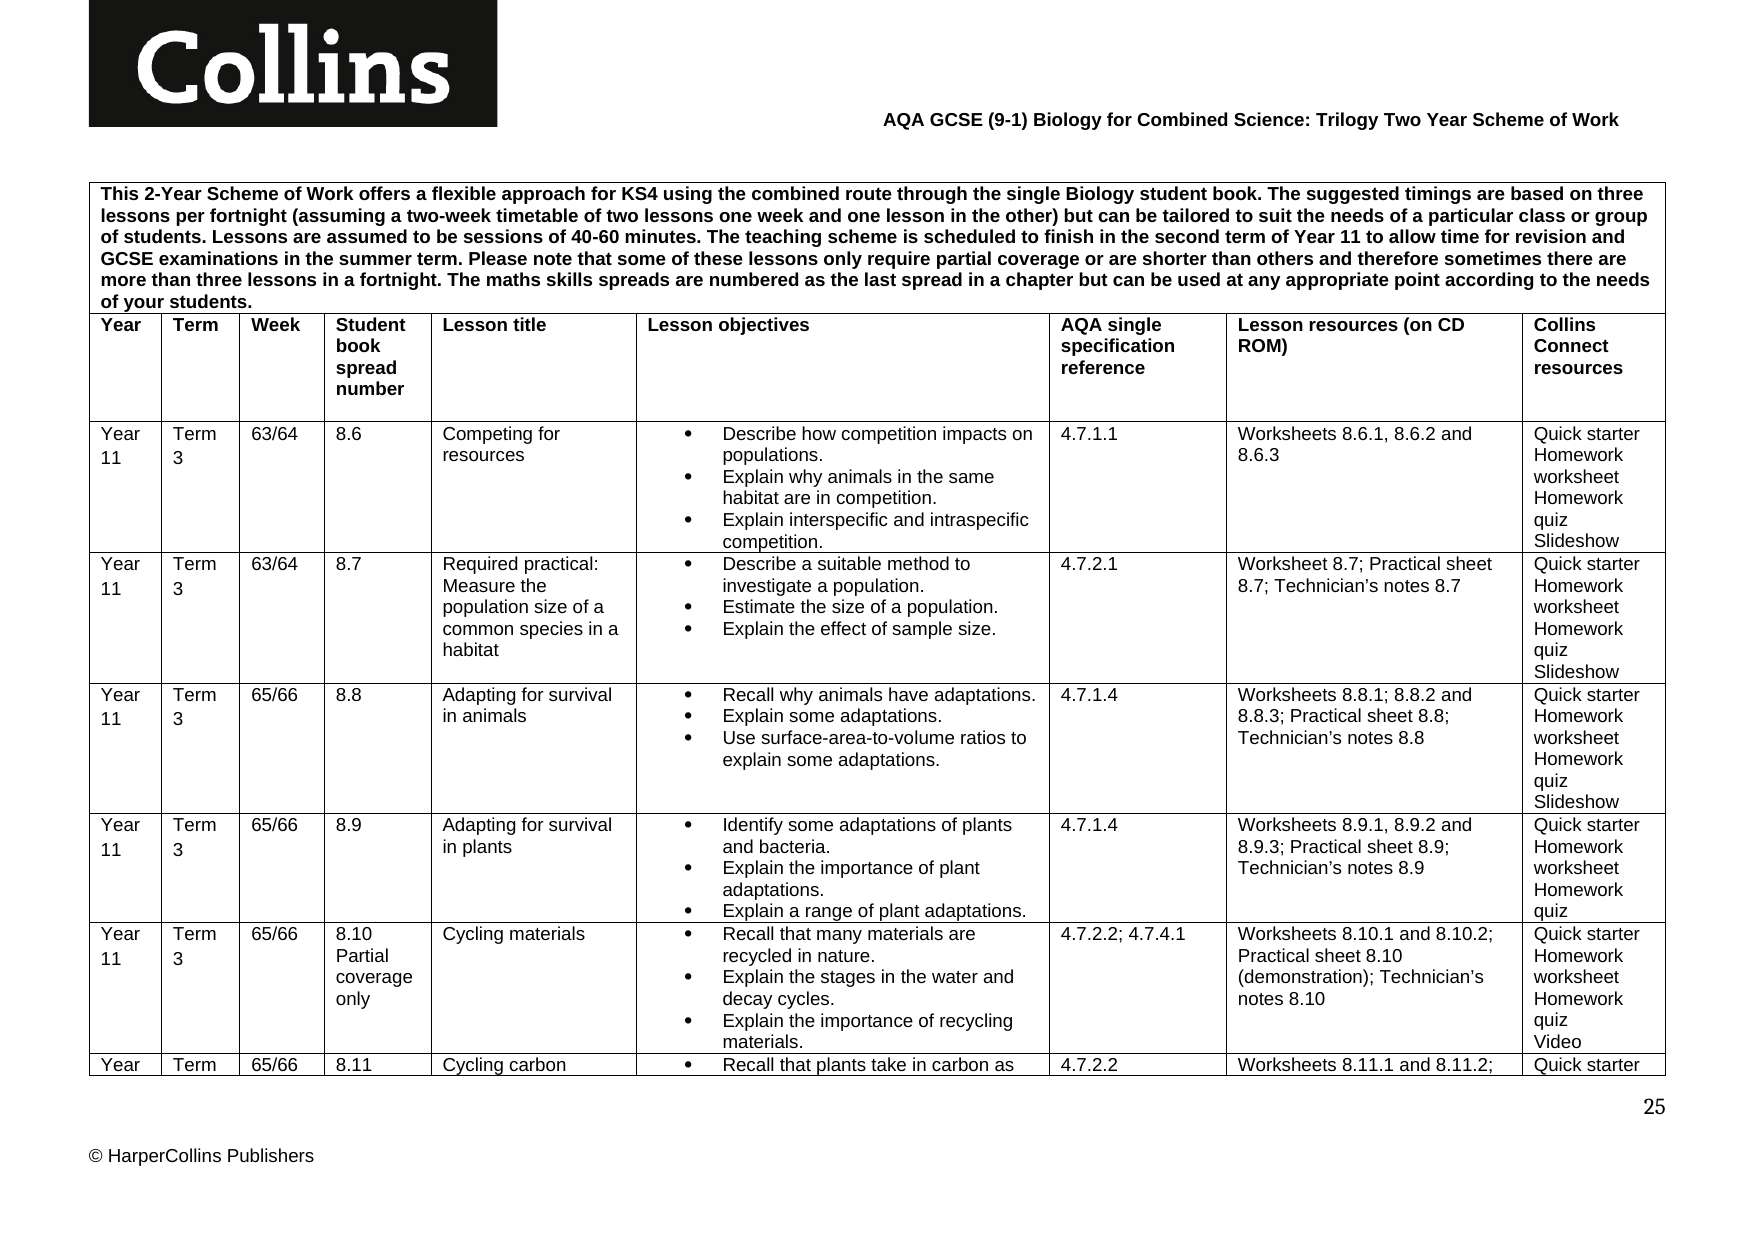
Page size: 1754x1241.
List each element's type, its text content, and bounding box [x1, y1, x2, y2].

picture [88, 0, 498, 127]
table_cell Term 3 [162, 553, 239, 682]
table_cell Lesson resources (on CD ROM) [1227, 314, 1522, 421]
table_cell Term 3 [162, 923, 239, 1053]
table_cell Year 11 [90, 684, 161, 813]
table_cell Worksheet 8.7; Practical sheet 8.7; Technician’s notes 8.7 [1227, 553, 1522, 682]
table_cell 4.7.2.1 [1050, 553, 1226, 682]
table_cell Identify some adaptations of plants and bacteria. Explain the importance of plant adaptations. Explain a range of plant adaptations. [637, 814, 1049, 922]
table_cell 4.7.1.4 [1050, 684, 1226, 813]
table_cell Term 3 [162, 814, 239, 922]
table_cell Lesson objectives [637, 314, 1049, 421]
table_cell Describe a suitable method to investigate a population. Estimate the size of a population. Explain the effect of sample size. [637, 553, 1049, 682]
table_cell Collins Connect resources [1523, 314, 1665, 421]
table_cell Adapting for survival in plants [432, 814, 636, 922]
table_cell Year 11 [90, 553, 161, 682]
table_cell 8.10 Partial coverage only [325, 923, 431, 1053]
table_cell 4.7.2.2 [1050, 1054, 1226, 1075]
table_cell Describe how competition impacts on populations. Explain why animals in the same habitat are in competition. Explain interspecific and intraspecific competition. [637, 422, 1049, 552]
table_cell Recall why animals have adaptations. Explain some adaptations. Use surface-area-to-volume ratios to explain some adaptations. [637, 684, 1049, 813]
table_cell 8.9 [325, 814, 431, 922]
table_header This 2-Year Scheme of Work offers a flexible approach for KS4 using the combined route through the single Biology student book. The suggested timings are based on three lessons per fortnight (assuming a two-week timetable of two lessons one week and one lesson in the other) but can be tailored to suit the needs of a particular class or group of students. Lessons are assumed to be sessions of 40-60 minutes. The teaching scheme is scheduled to finish in the second term of Year 11 to allow time for revision and GCSE examinations in the summer term. Please note that some of these lessons only require partial coverage or are shorter than others and therefore sometimes there are more than three lessons in a fortnight. The maths skills spreads are numbered as the last spread in a chapter but can be used at any appropriate point according to the needs of your students. [90, 183, 1665, 312]
table_cell 8.8 [325, 684, 431, 813]
table_cell Worksheets 8.11.1 and 8.11.2; Practical sheet 8.11; Technician’s notes 8.11 [1227, 1054, 1522, 1075]
table_cell 65/66 [240, 1054, 324, 1075]
table_cell Term 3 [162, 1054, 239, 1075]
table_cell Competing for resources [432, 422, 636, 552]
table_cell 4.7.2.2; 4.7.4.1 [1050, 923, 1226, 1053]
table_cell 63/64 [240, 553, 324, 682]
table_cell Term 3 [162, 684, 239, 813]
table_cell Cycling carbon [432, 1054, 636, 1075]
table_cell Recall that many materials are recycled in nature. Explain the stages in the water and decay cycles. Explain the importance of recycling materials. [637, 923, 1049, 1053]
table_cell 65/66 [240, 684, 324, 813]
table_cell 8.7 [325, 553, 431, 682]
table_cell 65/66 [240, 814, 324, 922]
table_cell Lesson title [432, 314, 636, 421]
table_cell Quick starter Homework worksheet Homework quiz Slideshow [1523, 684, 1665, 813]
table_cell Required practical: Measure the population size of a common species in a habitat [432, 553, 636, 682]
table_cell Year [90, 314, 161, 421]
table_cell Term [162, 314, 239, 421]
table_cell 8.11 [325, 1054, 431, 1075]
table_cell Quick starter Homework worksheet Homework quiz Slideshow [1523, 553, 1665, 682]
table_cell Term 3 [162, 422, 239, 552]
table_cell Year 11 [90, 422, 161, 552]
table_cell 4.7.1.1 [1050, 422, 1226, 552]
table_cell Year 11 [90, 814, 161, 922]
table_cell 8.6 [325, 422, 431, 552]
table_cell Worksheets 8.6.1, 8.6.2 and 8.6.3 [1227, 422, 1522, 552]
table_cell 63/64 [240, 422, 324, 552]
table_cell Quick starter Homework worksheet Homework quiz Slideshow [1523, 422, 1665, 552]
table_cell Recall that plants take in carbon as carbon dioxide. Explain how carbon is recycled. Interpret a diagram of the carbon cycle. [637, 1054, 1049, 1075]
table_cell 4.7.1.4 [1050, 814, 1226, 922]
table_cell Worksheets 8.8.1; 8.8.2 and 8.8.3; Practical sheet 8.8; Technician’s notes 8.8 [1227, 684, 1522, 813]
table_cell Year 11 [90, 1054, 161, 1075]
table_cell Quick starter Homework worksheet Homework quiz [1523, 814, 1665, 922]
table_cell Week [240, 314, 324, 421]
table_cell Cycling materials [432, 923, 636, 1053]
table_cell Worksheets 8.9.1, 8.9.2 and 8.9.3; Practical sheet 8.9; Technician’s notes 8.9 [1227, 814, 1522, 922]
table_cell Year 11 [90, 923, 161, 1053]
table_cell Adapting for survival in animals [432, 684, 636, 813]
table_cell Student book spread number [325, 314, 431, 421]
table_cell Quick starter Homework worksheet Homework quiz Video [1523, 923, 1665, 1053]
table_cell 65/66 [240, 923, 324, 1053]
table_cell AQA single specification reference [1050, 314, 1226, 421]
table_cell Worksheets 8.10.1 and 8.10.2; Practical sheet 8.10 (demonstration); Technician’s notes 8.10 [1227, 923, 1522, 1053]
